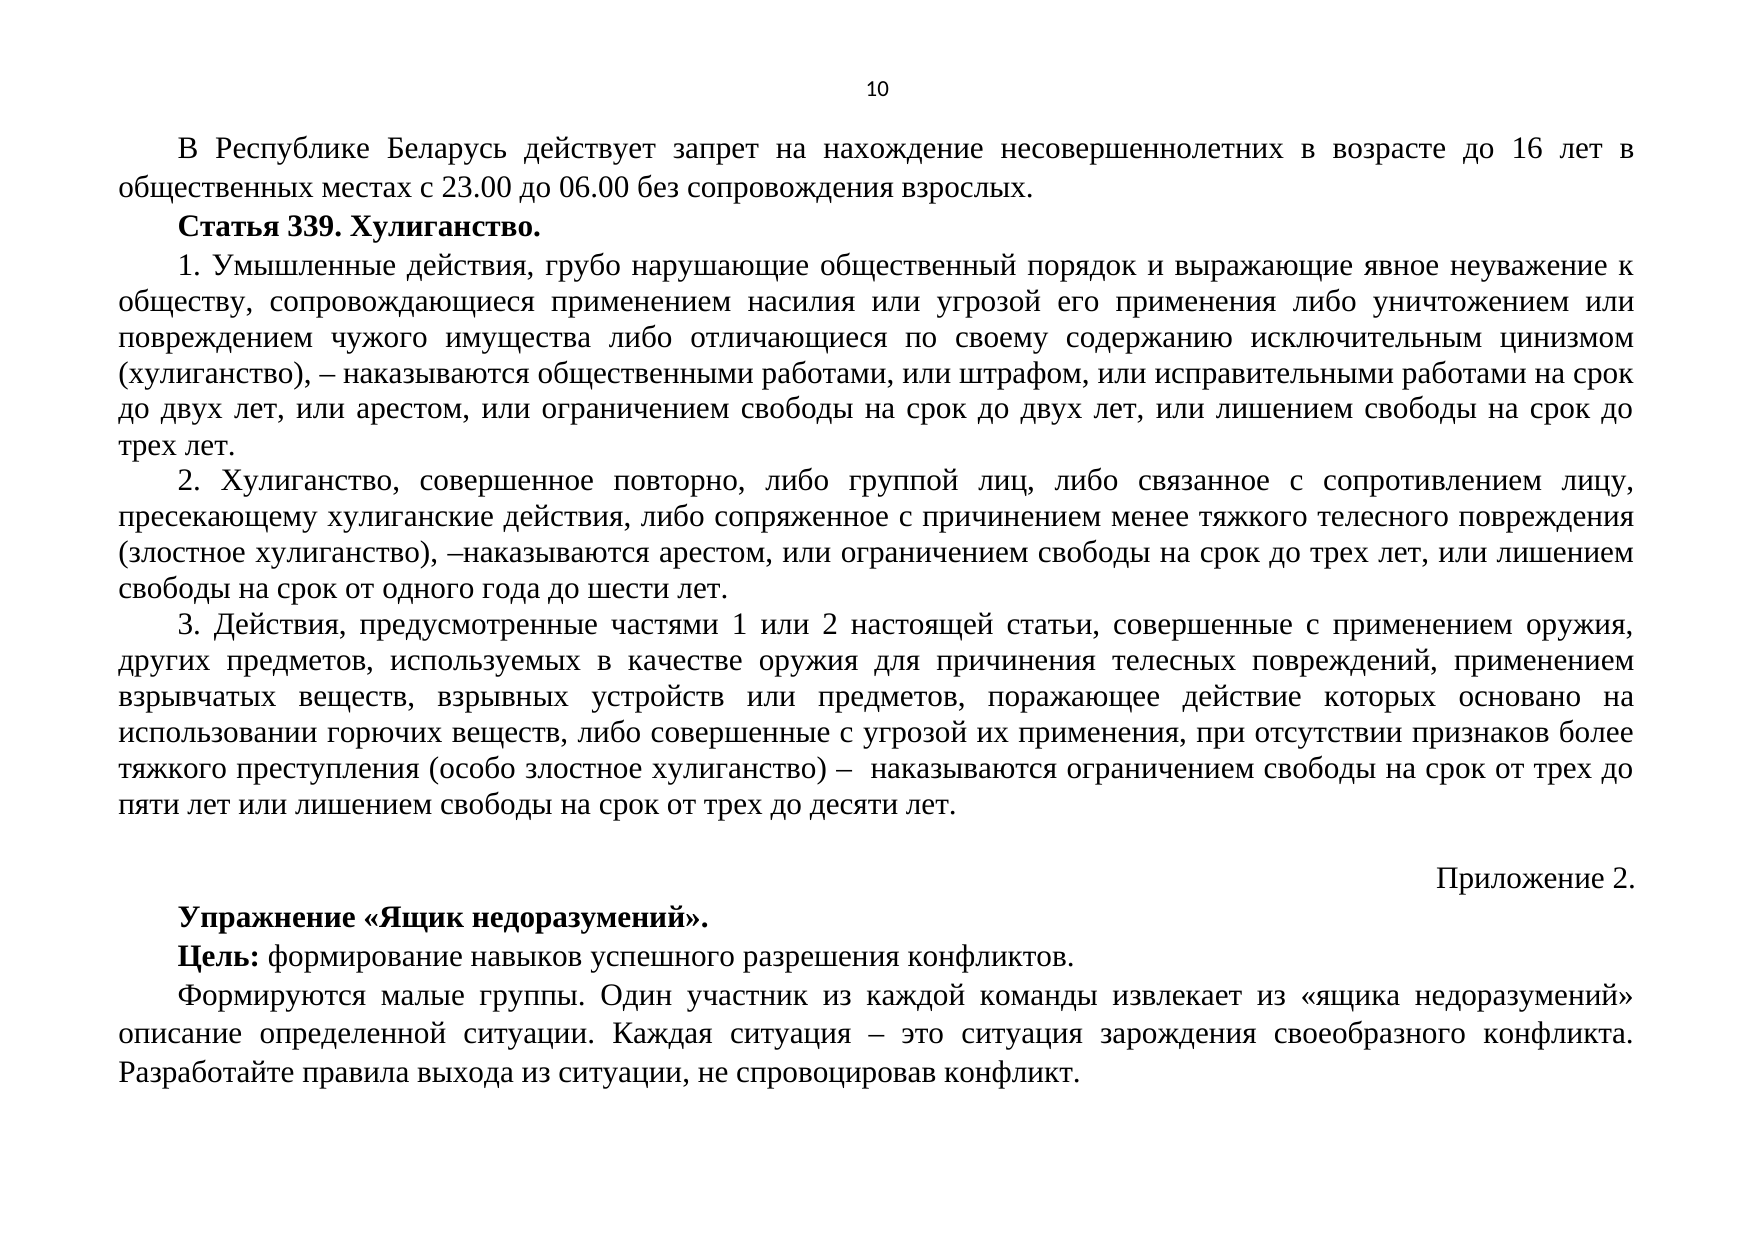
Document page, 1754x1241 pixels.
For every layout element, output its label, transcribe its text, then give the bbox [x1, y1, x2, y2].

text В Республике Беларусь действует запрет на нахождение несовершеннолетних в возрасте до 16 лет в общественных местах с 23.00 до 06.00 без сопровождения взрослых. [118, 130, 1636, 204]
text 1. Умышленные действия, грубо нарушающие общественный порядок и выражающие явное неуважение к обществу, сопровождающиеся применением насилия или угрозой его применения либо уничтожением или повреждением чужого имущества либо отличающиеся по своему содержанию исключительным цинизмом (хулиганство), – наказываются общественными работами, или штрафом, или исправительными работами на срок до двух лет, или арестом, или ограничением свободы на срок до двух лет, или лишением свободы на срок до трех лет. [118, 246, 1636, 462]
text Цель: формирование навыков успешного разрешения конфликтов. [118, 937, 1636, 973]
text 2. Хулиганство, совершенное повторно, либо группой лиц, либо связанное с сопротивлением лицу, пресекающему хулиганские действия, либо сопряженное с причинением менее тяжкого телесного повреждения (злостное хулиганство), –наказываются арестом, или ограничением свободы на срок до трех лет, или лишением свободы на срок от одного года до шести лет. [118, 462, 1636, 605]
text Статья 339. Хулиганство. [118, 207, 1636, 243]
text Формируются малые группы. Один участник из каждой команды извлекает из «ящика недоразумений» описание определенной ситуации. Каждая ситуация – это ситуация зарождения своеобразного конфликта. Разработайте правила выхода из ситуации, не спровоцировав конфликт. [118, 976, 1636, 1089]
text 3. Действия, предусмотренные частями 1 или 2 настоящей статьи, совершенные с применением оружия, других предметов, используемых в качестве оружия для причинения телесных повреждений, применением взрывчатых веществ, взрывных устройств или предметов, поражающее действие которых основано на использовании горючих веществ, либо совершенные с угрозой их применения, при отсутствии признаков более тяжкого преступления (особо злостное хулиганство) – наказываются ограничением свободы на срок от трех до пяти лет или лишением свободы на срок от трех до десяти лет. [118, 605, 1636, 821]
text Упражнение «Ящик недоразумений». [118, 898, 1636, 934]
list Приложение 2. [252, 860, 1636, 896]
